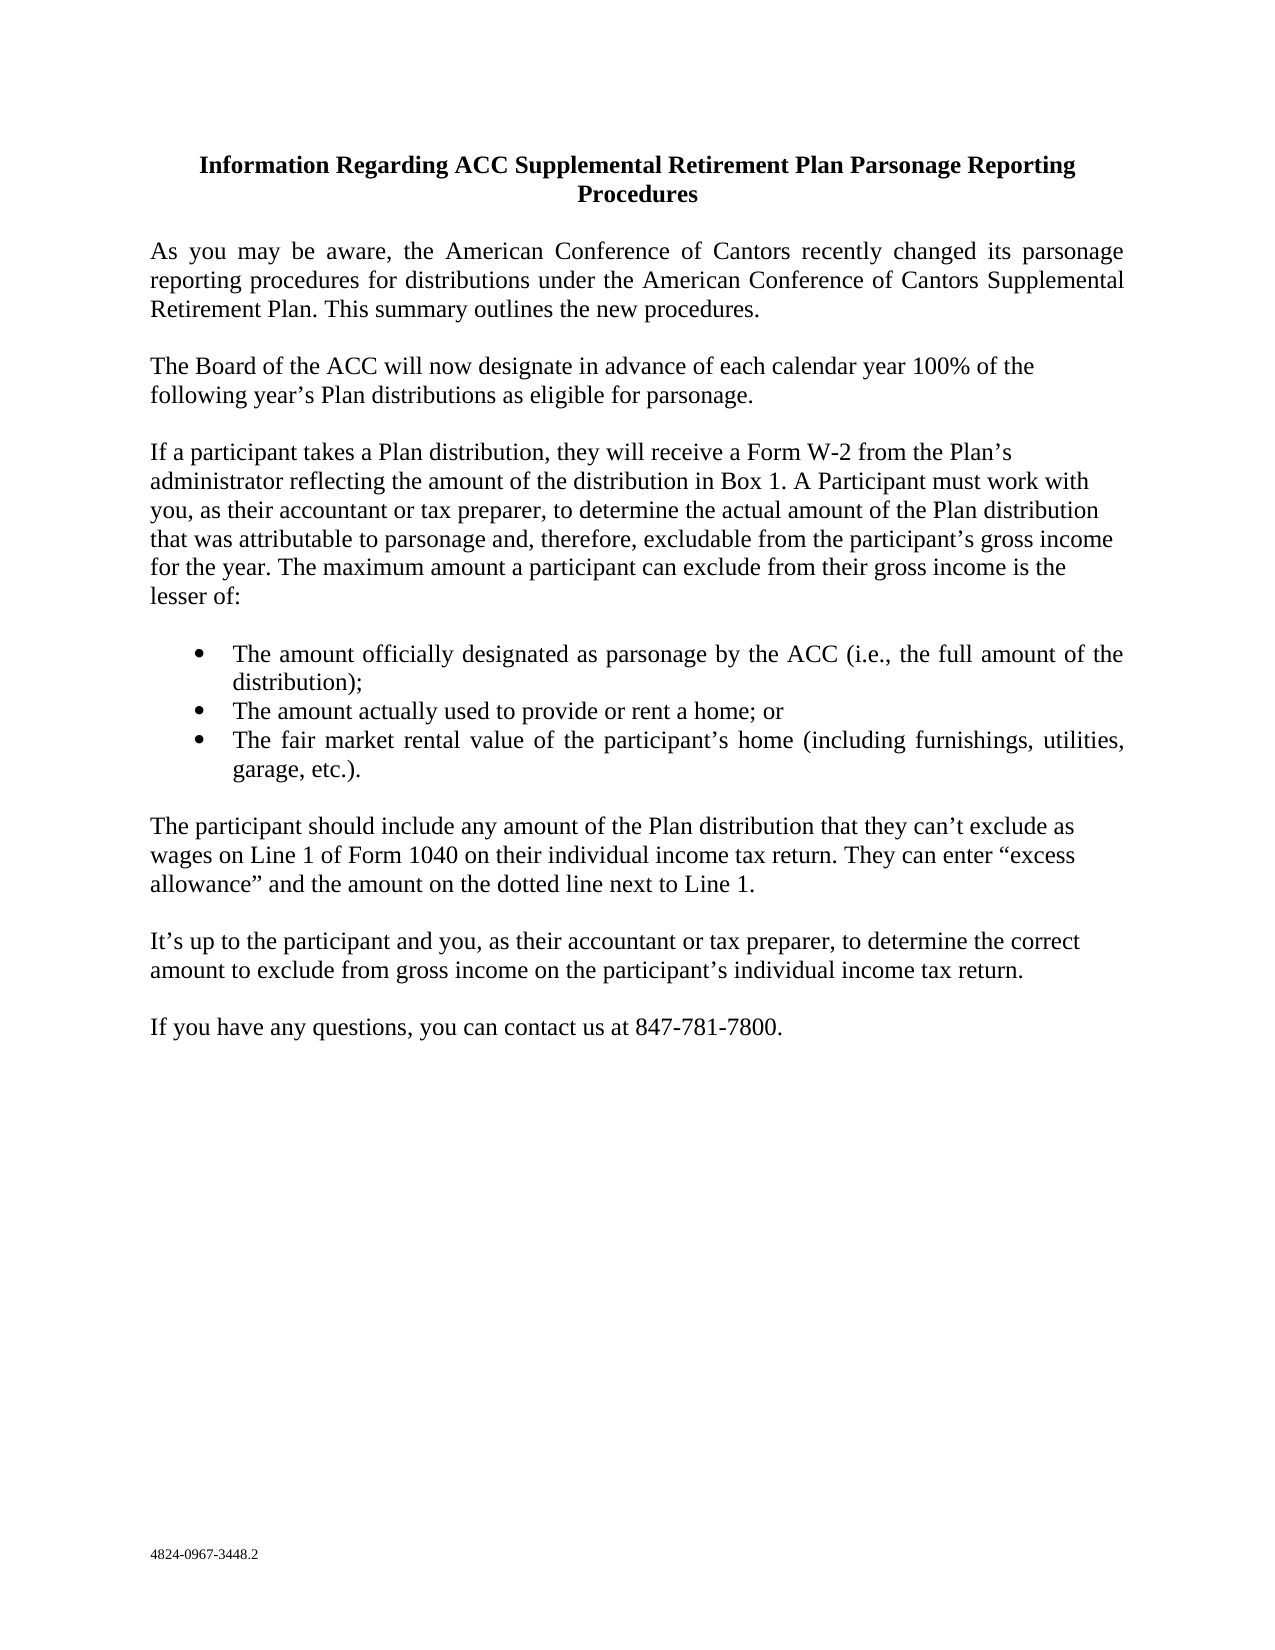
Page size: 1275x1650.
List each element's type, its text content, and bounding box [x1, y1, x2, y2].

text As you may be aware, the American Conference of Cantors recently changed its parsonage reporting procedures for distributions under the American Conference of Cantors Supplemental Retirement Plan. This summary outlines the new procedures. [150, 236, 1125, 322]
text The Board of the ACC will now designate in advance of each calendar year 100% of the following year’s Plan distributions as eligible for parsonage. [150, 351, 1125, 409]
list The amount officially designated as parsonage by the ACC (i.e., the full amount of the distribution); [195, 639, 1125, 696]
list The fair market rental value of the participant’s home (including furnishings, utilities, garage, etc.). [195, 725, 1125, 782]
text Information Regarding ACC Supplemental Retirement Plan Parsonage Reporting Procedures [150, 150, 1125, 207]
text If you have any questions, you can contact us at 847-781-7800. [150, 1012, 1125, 1041]
text The participant should include any amount of the Plan distribution that they can’t exclude as wages on Line 1 of Form 1040 on their individual income tax return. They can enter “excess allowance” and the amount on the dotted line next to Line 1. [150, 811, 1125, 897]
text If a participant takes a Plan distribution, they will receive a Form W-2 from the Plan’s administrator reflecting the amount of the distribution in Box 1. A Participant must work with you, as their accountant or tax preparer, to determine the actual amount of the Plan distribution that was attributable to parsonage and, therefore, excludable from the participant’s gross income for the year. The maximum amount a participant can exclude from their gross income is the lesser of: [150, 437, 1125, 610]
text It’s up to the participant and you, as their accountant or tax preparer, to determine the correct amount to exclude from gross income on the participant’s individual income tax return. [150, 926, 1125, 984]
list The amount actually used to provide or rent a home; or [195, 696, 1125, 725]
